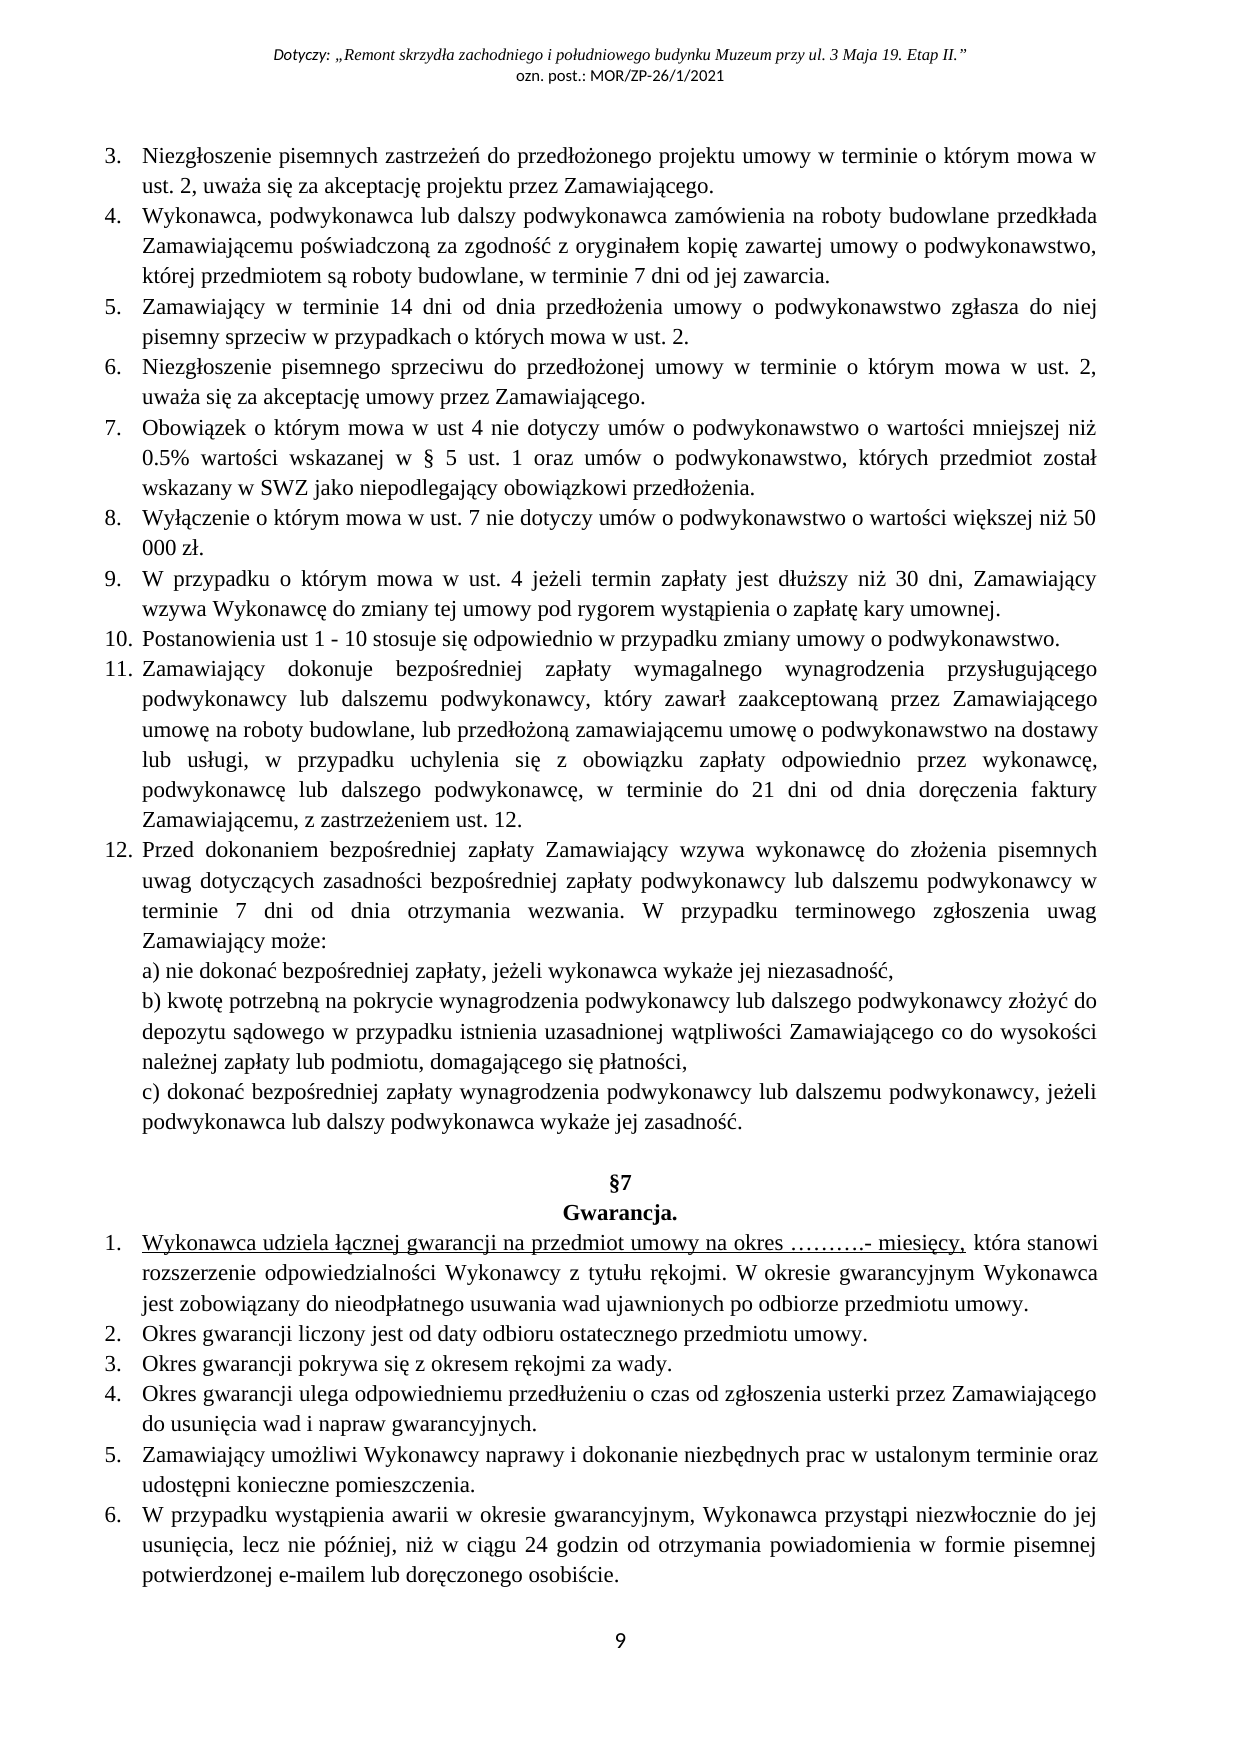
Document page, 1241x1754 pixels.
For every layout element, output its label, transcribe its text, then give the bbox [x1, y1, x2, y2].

list Zamawiający w terminie 14 dni od dnia przedłożenia umowy o podwykonawstwo zgłasza do niej pisemny sprzeciw w przypadkach o których mowa w ust. 2. [104, 293, 1098, 349]
list Niezgłoszenie pisemnego sprzeciwu do przedłożonej umowy w terminie o którym mowa w ust. 2, uważa się za akceptację umowy przez Zamawiającego. [104, 353, 1098, 410]
list Zamawiający umożliwi Wykonawcy naprawy i dokonanie niezbędnych prac w ustalonym terminie oraz udostępni konieczne pomieszczenia. [104, 1441, 1098, 1497]
list W przypadku o którym mowa w ust. 4 jeżeli termin zapłaty jest dłuższy niż 30 dni, Zamawiający wzywa Wykonawcę do zmiany tej umowy pod rygorem wystąpienia o zapłatę kary umownej. [104, 565, 1098, 621]
text Gwarancja. [142, 1199, 1098, 1225]
list Wykonawca, podwykonawca lub dalszy podwykonawca zamówienia na roboty budowlane przedkłada Zamawiającemu poświadczoną za zgodność z oryginałem kopię zawartej umowy o podwykonawstwo, której przedmiotem są roboty budowlane, w terminie 7 dni od jej zawarcia. [104, 202, 1098, 289]
list Postanowienia ust 1 - 10 stosuje się odpowiednio w przypadku zmiany umowy o podwykonawstwo. [104, 625, 1098, 651]
list Okres gwarancji liczony jest od daty odbioru ostatecznego przedmiotu umowy. [104, 1320, 1098, 1346]
list a) nie dokonać bezpośredniej zapłaty, jeżeli wykonawca wykaże jej niezasadność, [142, 957, 1098, 984]
list Wykonawca udziela łącznej gwarancji na przedmiot umowy na okres ……….- miesięcy, która stanowi rozszerzenie odpowiedzialności Wykonawcy z tytułu rękojmi. W okresie gwarancyjnym Wykonawca jest zobowiązany do nieodpłatnego usuwania wad ujawnionych po odbiorze przedmiotu umowy. [104, 1229, 1098, 1316]
list Zamawiający dokonuje bezpośredniej zapłaty wymagalnego wynagrodzenia przysługującego podwykonawcy lub dalszemu podwykonawcy, który zawarł zaakceptowaną przez Zamawiającego umowę na roboty budowlane, lub przedłożoną zamawiającemu umowę o podwykonawstwo na dostawy lub usługi, w przypadku uchylenia się z obowiązku zapłaty odpowiednio przez wykonawcę, podwykonawcę lub dalszego podwykonawcę, w terminie do 21 dni od dnia doręczenia faktury Zamawiającemu, z zastrzeżeniem ust. 12. [104, 655, 1098, 833]
list b) kwotę potrzebną na pokrycie wynagrodzenia podwykonawcy lub dalszego podwykonawcy złożyć do depozytu sądowego w przypadku istnienia uzasadnionej wątpliwości Zamawiającego co do wysokości należnej zapłaty lub podmiotu, domagającego się płatności, [142, 988, 1098, 1074]
list Okres gwarancji pokrywa się z okresem rękojmi za wady. [104, 1350, 1098, 1376]
list Obowiązek o którym mowa w ust 4 nie dotyczy umów o podwykonawstwo o wartości mniejszej niż 0.5% wartości wskazanej w § 5 ust. 1 oraz umów o podwykonawstwo, których przedmiot został wskazany w SWZ jako niepodlegający obowiązkowi przedłożenia. [104, 414, 1098, 500]
list Przed dokonaniem bezpośredniej zapłaty Zamawiający wzywa wykonawcę do złożenia pisemnych uwag dotyczących zasadności bezpośredniej zapłaty podwykonawcy lub dalszemu podwykonawcy w terminie 7 dni od dnia otrzymania wezwania. W przypadku terminowego zgłoszenia uwag Zamawiający może: [104, 837, 1098, 953]
list Okres gwarancji ulega odpowiedniemu przedłużeniu o czas od zgłoszenia usterki przez Zamawiającego do usunięcia wad i napraw gwarancyjnych. [104, 1380, 1098, 1437]
list c) dokonać bezpośredniej zapłaty wynagrodzenia podwykonawcy lub dalszemu podwykonawcy, jeżeli podwykonawca lub dalszy podwykonawca wykaże jej zasadność. [142, 1078, 1098, 1135]
list Niezgłoszenie pisemnych zastrzeżeń do przedłożonego projektu umowy w terminie o którym mowa w ust. 2, uważa się za akceptację projektu przez Zamawiającego. [104, 142, 1098, 198]
text §7 [142, 1169, 1098, 1195]
list W przypadku wystąpienia awarii w okresie gwarancyjnym, Wykonawca przystąpi niezwłocznie do jej usunięcia, lecz nie później, niż w ciągu 24 godzin od otrzymania powiadomienia w formie pisemnej potwierdzonej e-mailem lub doręczonego osobiście. [104, 1501, 1098, 1588]
list Wyłączenie o którym mowa w ust. 7 nie dotyczy umów o podwykonawstwo o wartości większej niż 50 000 zł. [104, 504, 1098, 561]
